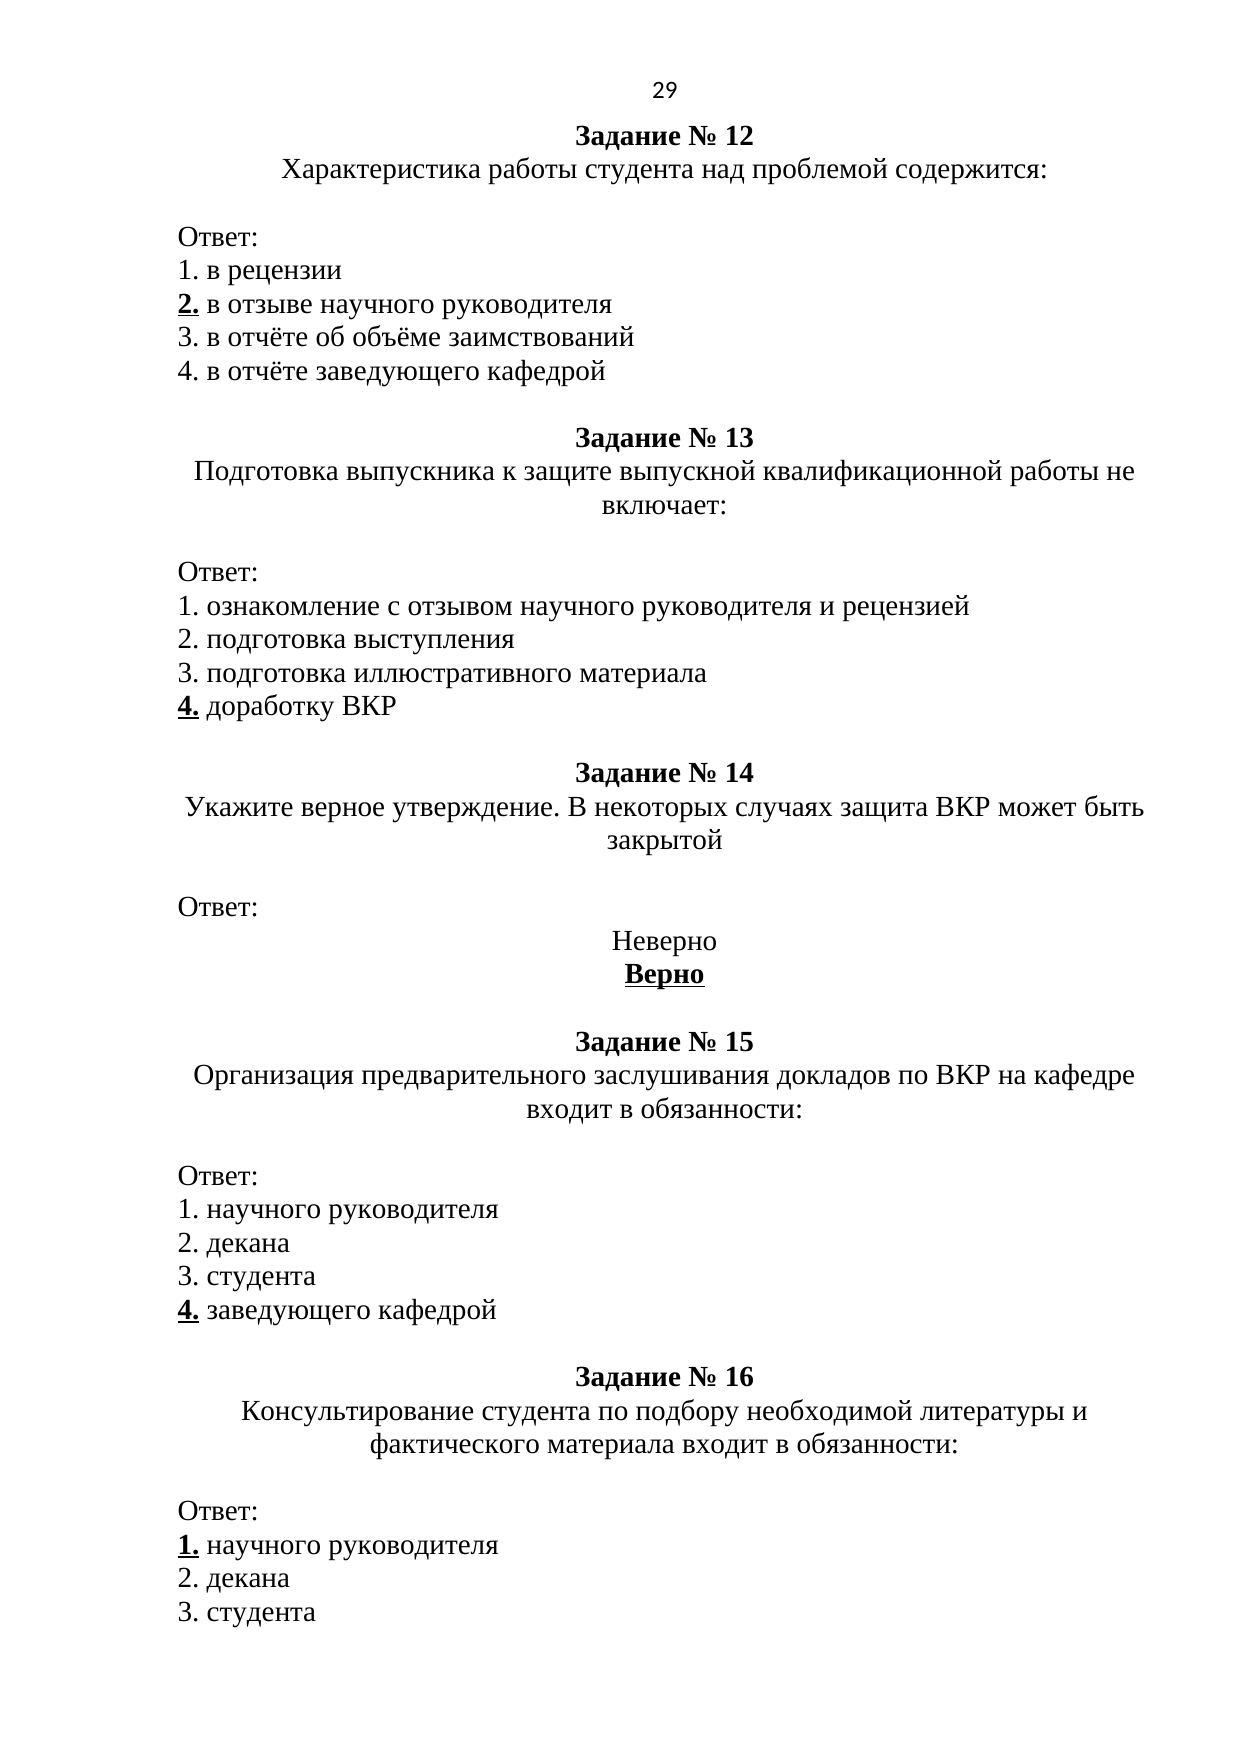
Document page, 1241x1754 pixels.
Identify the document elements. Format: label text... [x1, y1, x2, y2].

text 1. ознакомление с отзывом научного руководителя и рецензией [177, 588, 1152, 621]
text 3. в отчёте об объёме заимствований [177, 319, 1152, 353]
text Задание № 12 [177, 118, 1152, 152]
text 4. доработку ВКР [177, 688, 1152, 722]
text Ответ: [177, 1493, 1152, 1527]
text 2. декана [177, 1560, 1152, 1594]
text Задание № 14 [177, 755, 1152, 789]
text 1. научного руководителя [177, 1191, 1152, 1225]
text 4. заведующего кафедрой [177, 1292, 1152, 1326]
text 1. в рецензии [177, 252, 1152, 286]
text 4. в отчёте заведующего кафедрой [177, 353, 1152, 386]
text Задание № 16 [177, 1359, 1152, 1393]
text 3. студента [177, 1258, 1152, 1292]
text Неверно [177, 923, 1152, 957]
text 2. декана [177, 1225, 1152, 1258]
text Задание № 13 [177, 420, 1152, 453]
text Подготовка выпускника к защите выпускной квалификационной работы не включает: [177, 453, 1152, 521]
text Ответ: [177, 1158, 1152, 1191]
text Задание № 15 [177, 1024, 1152, 1057]
text 2. в отзыве научного руководителя [177, 286, 1152, 319]
text 2. подготовка выступления [177, 621, 1152, 655]
text Ответ: [177, 554, 1152, 588]
text 3. подготовка иллюстративного материала [177, 655, 1152, 688]
text Укажите верное утверждение. В некоторых случаях защита ВКР может быть закрытой [177, 789, 1152, 856]
text 1. научного руководителя [177, 1527, 1152, 1560]
text Верно [177, 957, 1152, 990]
text Ответ: [177, 889, 1152, 923]
text Характеристика работы студента над проблемой содержится: [177, 152, 1152, 185]
text Ответ: [177, 219, 1152, 252]
text 3. студента [177, 1594, 1152, 1627]
text Консультирование студента по подбору необходимой литературы и фактического материала входит в обязанности: [177, 1393, 1152, 1460]
text Организация предварительного заслушивания докладов по ВКР на кафедре входит в обязанности: [177, 1057, 1152, 1124]
